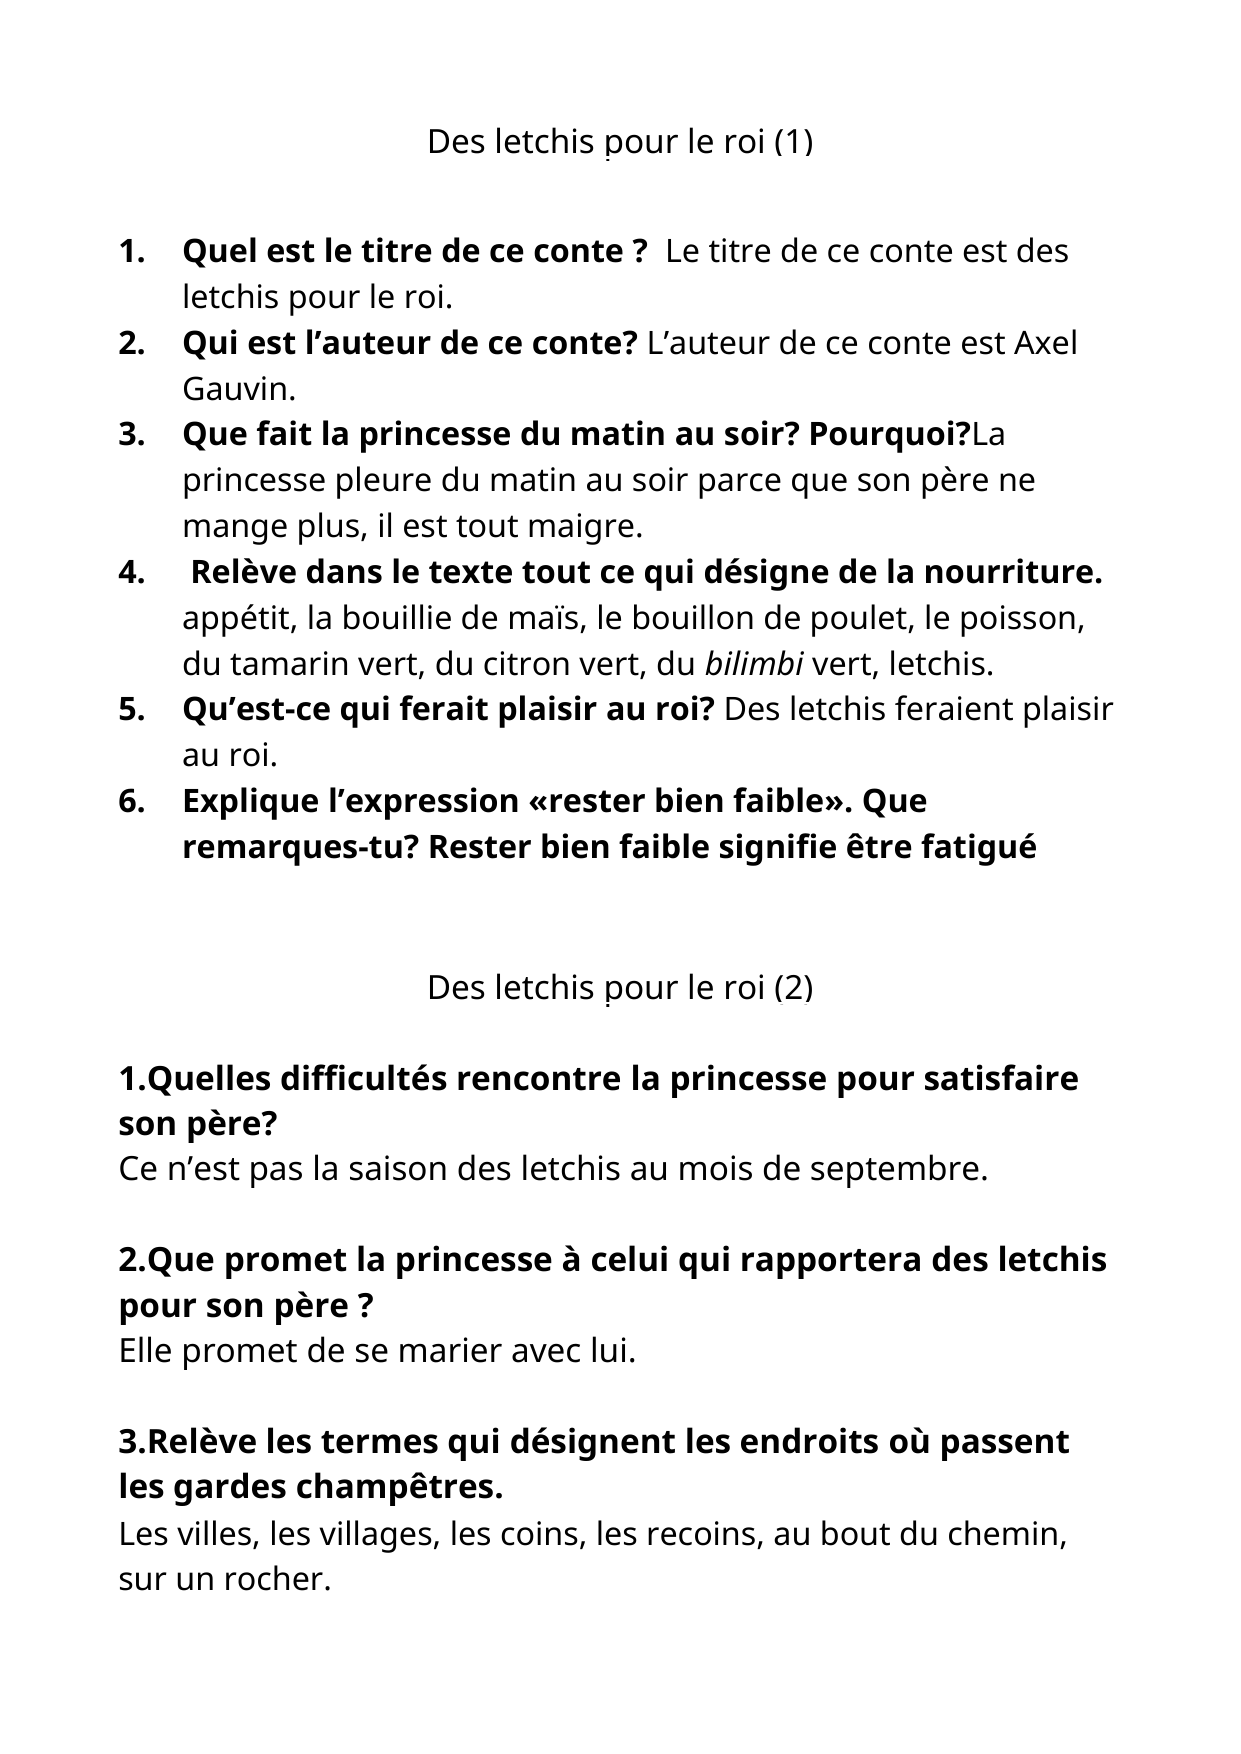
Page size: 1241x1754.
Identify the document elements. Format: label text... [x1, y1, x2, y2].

text 2.Que promet la princesse à celui qui rapportera des letchis pour son père ? [118, 1316, 1122, 1452]
text 3.Relève les termes qui désignent les endroits où passent les gardes champêtres. [118, 1497, 1122, 1633]
text 1.Quelles difficultés rencontre la princesse pour satisfaire son père? [118, 1179, 1122, 1270]
text Des letchis pour le roi (2) [118, 1088, 1122, 1134]
text Ce n’est pas la saison des letchis au mois de septembre. [118, 1270, 1122, 1316]
list Relève dans le texte tout ce qui désigne de la nourriture. appétit, la bouillie de maïs, le bouillon de poulet, le poisson, du tamarin vert, du citron vert, du bilimbi vert, letchis. [118, 622, 1122, 759]
text Des letchis pour le roi (1) [118, 118, 1122, 163]
list Quel est le titre de ce conte ? Le titre de ce conte est des letchis pour le roi. [118, 226, 1122, 318]
list Explique l’expression «rester bien faible». Que remarques-tu? Rester bien faible signifie être fatigué [118, 901, 1122, 993]
text Elle promet de se marier avec lui. [118, 1452, 1122, 1497]
list Qui est l’auteur de ce conte? L’auteur de ce conte est Axel Gauvin. [118, 343, 1122, 434]
list Que fait la princesse du matin au soir? Pourquoi?La princesse pleure du matin au soir parce que son père ne mange plus, il est tout maigre. [118, 459, 1122, 597]
list Qu’est-ce qui ferait plaisir au roi? Des letchis feraient plaisir au roi. [118, 784, 1122, 876]
